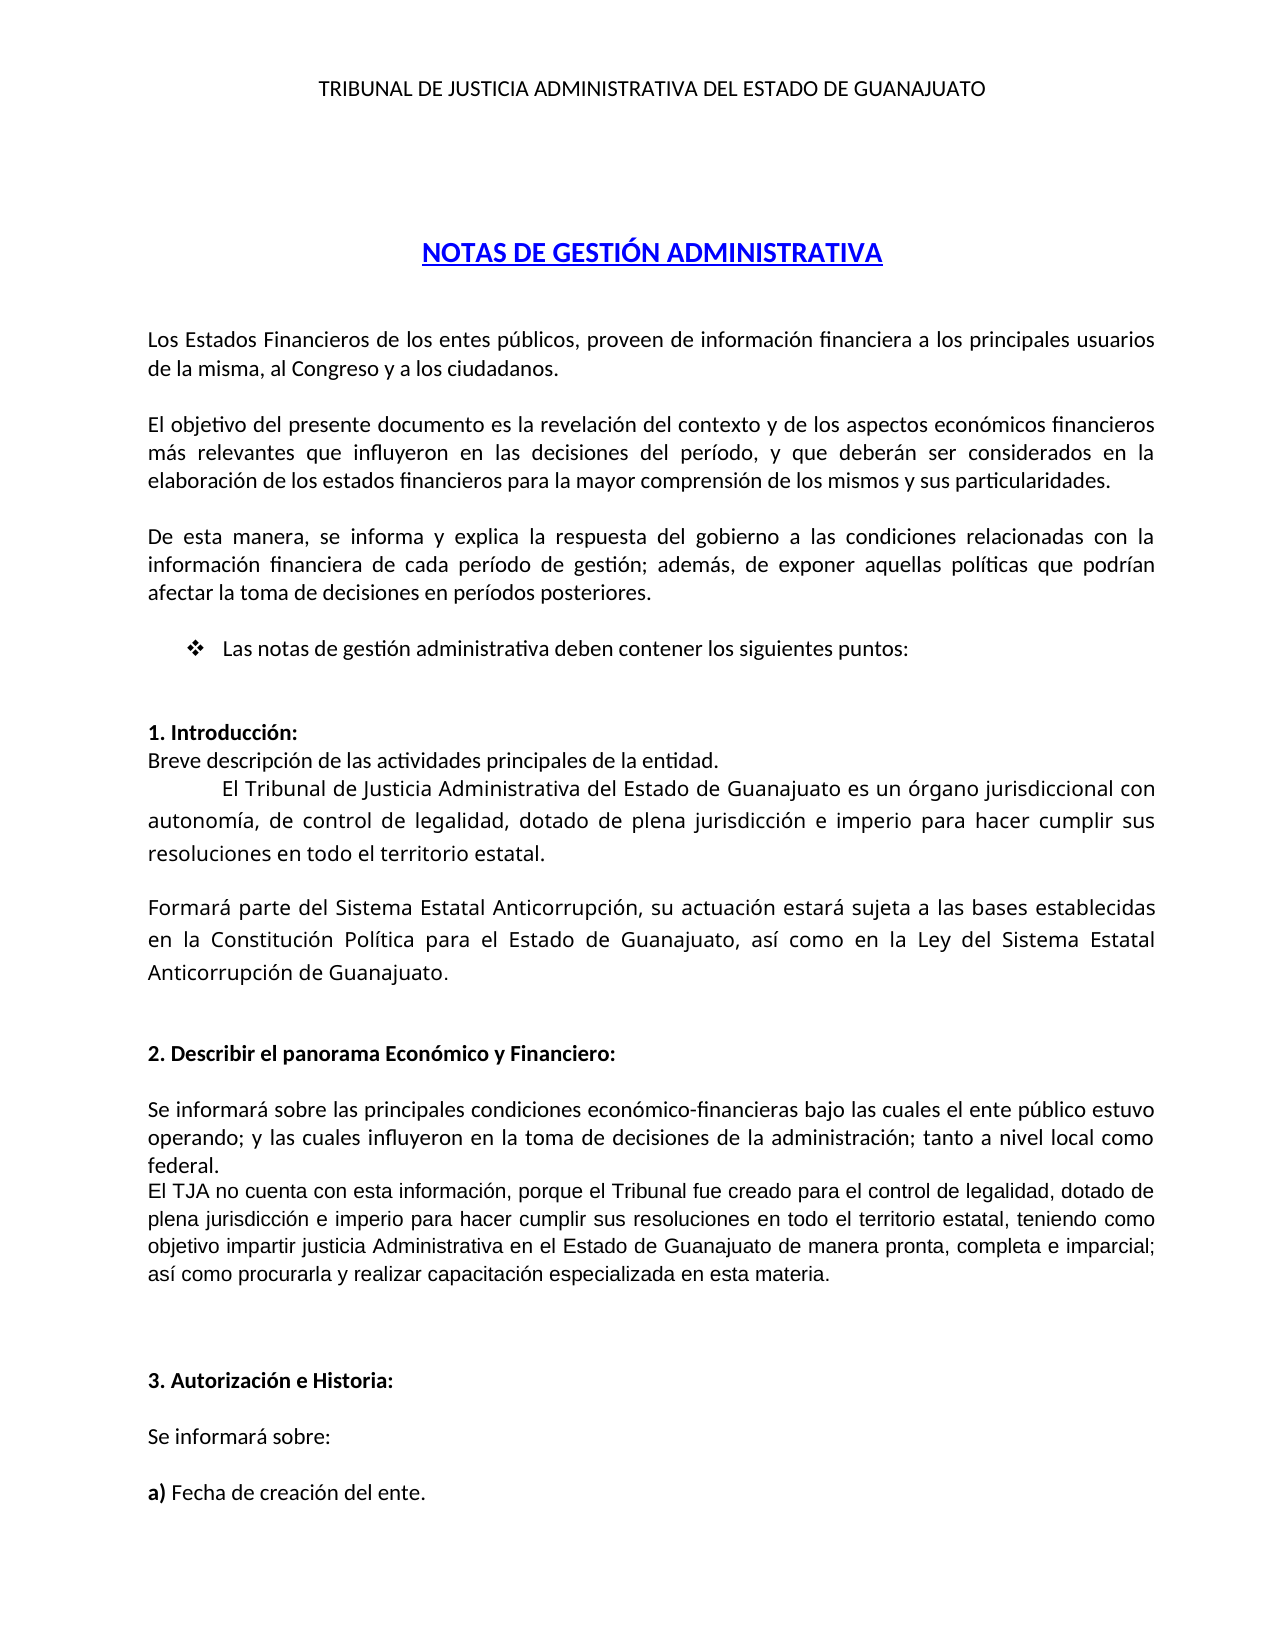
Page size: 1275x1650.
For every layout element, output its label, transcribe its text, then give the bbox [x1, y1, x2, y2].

text Breve descripción de las actividades principales de la entidad. [148, 746, 1157, 774]
text El TJA no cuenta con esta información, porque el Tribunal fue creado para el control de legalidad, dotado de plena jurisdicción e imperio para hacer cumplir sus resoluciones en todo el territorio estatal, teniendo como objetivo impartir justicia Administrativa en el Estado de Guanajuato de manera pronta, completa e imparcial; así como procurarla y realizar capacitación especializada en esta materia. [148, 1179, 1157, 1286]
text Los Estados Financieros de los entes públicos, proveen de información financiera a los principales usuarios de la misma, al Congreso y a los ciudadanos. [148, 326, 1157, 382]
text Se informará sobre las principales condiciones económico-financieras bajo las cuales el ente público estuvo operando; y las cuales influyeron en la toma de decisiones de la administración; tanto a nivel local como federal. [148, 1095, 1157, 1179]
text a) Fecha de creación del ente. [148, 1478, 1157, 1506]
text El Tribunal de Justicia Administrativa del Estado de Guanajuato es un órgano jurisdiccional con autonomía, de control de legalidad, dotado de plena jurisdicción e imperio para hacer cumplir sus resoluciones en todo el territorio estatal. [148, 774, 1157, 868]
text NOTAS DE GESTIÓN ADMINISTRATIVA [148, 234, 1157, 269]
text Se informará sobre: [148, 1422, 1157, 1450]
text El objetivo del presente documento es la revelación del contexto y de los aspectos económicos financieros más relevantes que influyeron en las decisiones del período, y que deberán ser considerados en la elaboración de los estados financieros para la mayor comprensión de los mismos y sus particularidades. [148, 410, 1157, 494]
text 1. Introducción: [148, 718, 1157, 746]
text 2. Describir el panorama Económico y Financiero: [148, 1039, 1157, 1067]
list Las notas de gestión administrativa deben contener los siguientes puntos: [185, 634, 1157, 662]
text Formará parte del Sistema Estatal Anticorrupción, su actuación estará sujeta a las bases establecidas en la Constitución Política para el Estado de Guanajuato, así como en la Ley del Sistema Estatal Anticorrupción de Guanajuato. [148, 893, 1157, 986]
text De esta manera, se informa y explica la respuesta del gobierno a las condiciones relacionadas con la información financiera de cada período de gestión; además, de exponer aquellas políticas que podrían afectar la toma de decisiones en períodos posteriores. [148, 522, 1157, 606]
text 3. Autorización e Historia: [148, 1366, 1157, 1394]
